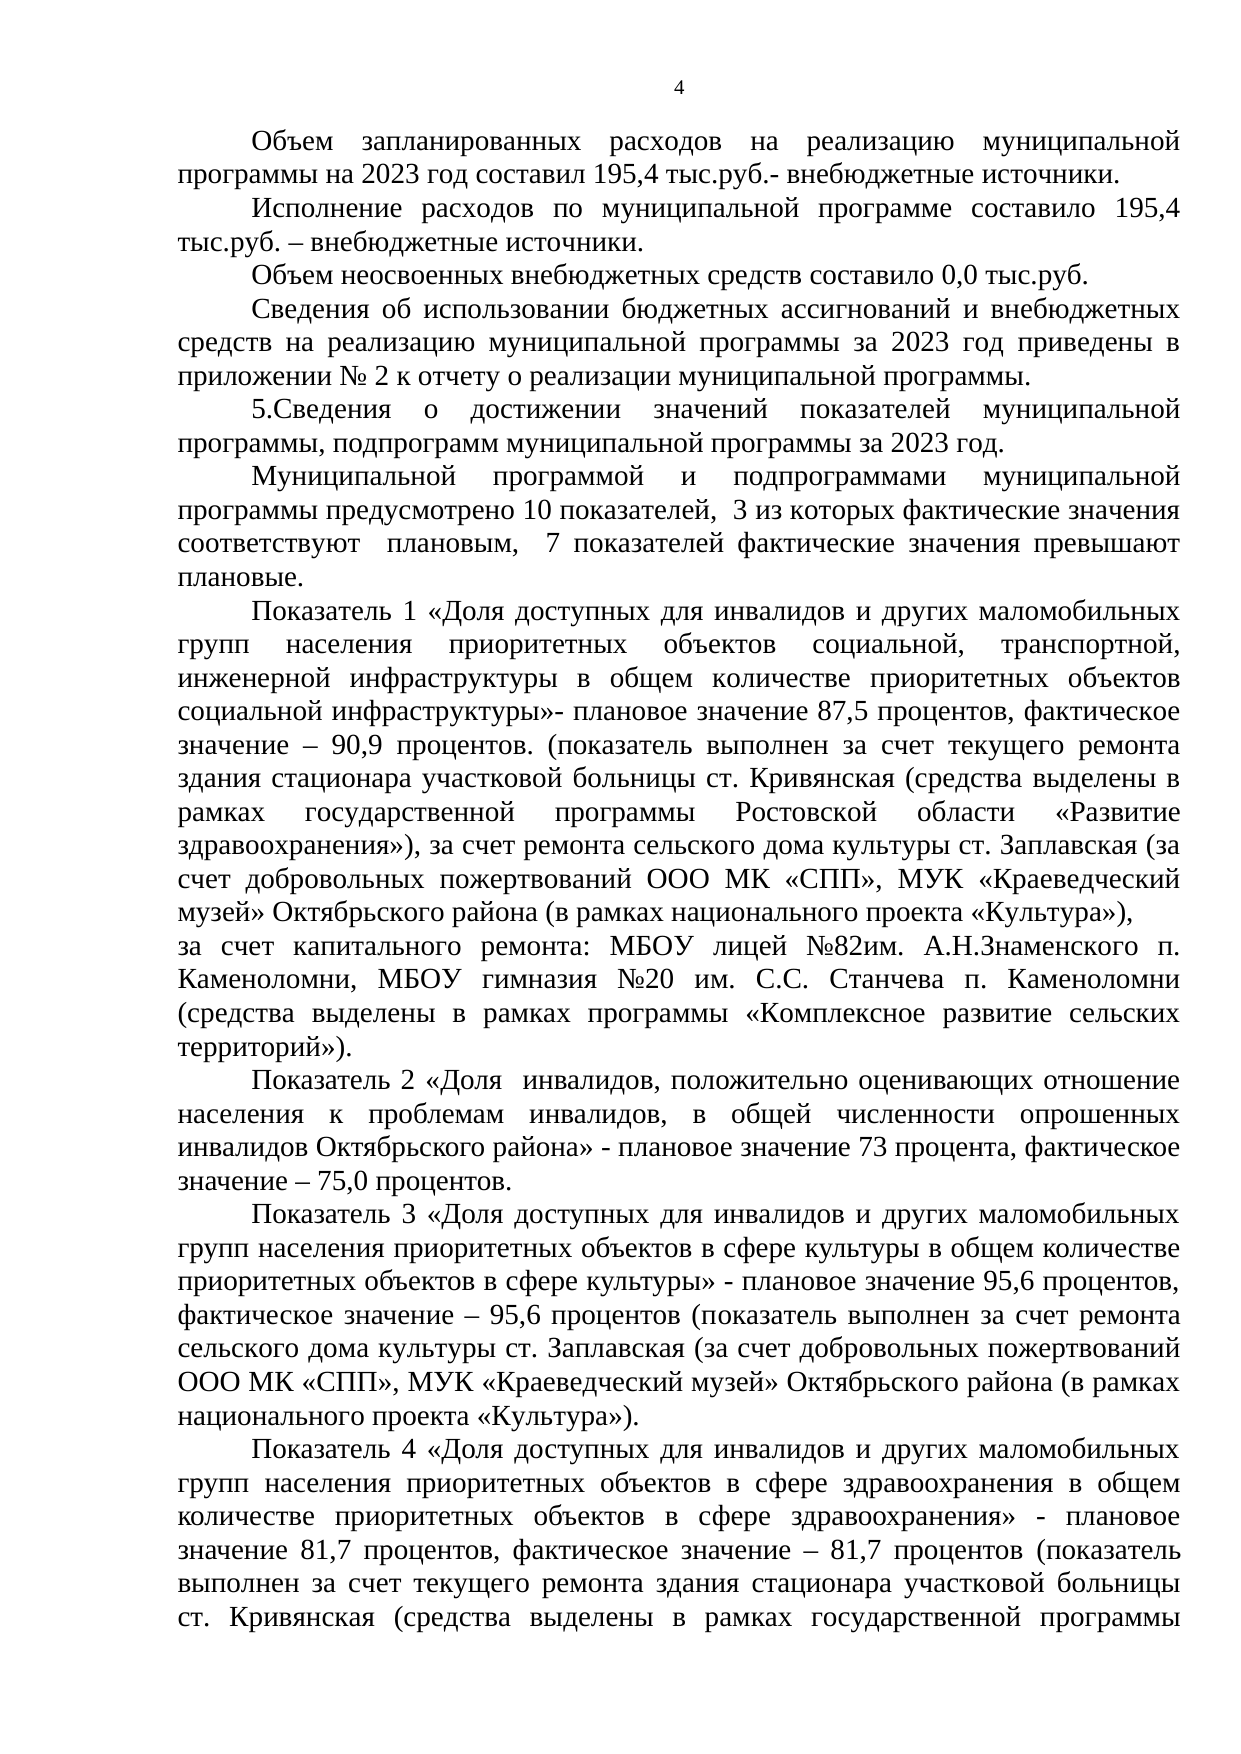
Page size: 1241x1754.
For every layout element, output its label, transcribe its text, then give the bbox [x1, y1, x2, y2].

text 5.Сведения о достижении значений показателей муниципальной программы, подпрограмм муниципальной программы за 2023 год. [177, 391, 1181, 458]
text Исполнение расходов по муниципальной программе составило 195,4 тыс.руб. – внебюджетные источники. [177, 190, 1181, 257]
text Сведения об использовании бюджетных ассигнований и внебюджетных средств на реализацию муниципальной программы за 2023 год приведены в приложении № 2 к отчету о реализации муниципальной программы. [177, 291, 1181, 391]
text Показатель 2 «Доля инвалидов, положительно оценивающих отношение населения к проблемам инвалидов, в общей численности опрошенных инвалидов Октябрьского района» - плановое значение 73 процента, фактическое значение – 75,0 процентов. [177, 1062, 1181, 1196]
text Муниципальной программой и подпрограммами муниципальной программы предусмотрено 10 показателей, 3 из которых фактические значения соответствуют плановым, 7 показателей фактические значения превышают плановые. [177, 458, 1181, 593]
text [177, 1431, 1181, 1632]
text Объем запланированных расходов на реализацию муниципальной программы на 2023 год составил 195,4 тыс.руб.- внебюджетные источники. [177, 123, 1181, 190]
text Показатель 1 «Доля доступных для инвалидов и других маломобильных групп населения приоритетных объектов социальной, транспортной, инженерной инфраструктуры в общем количестве приоритетных объектов социальной инфраструктуры»- плановое значение 87,5 процентов, фактическое значение – 90,9 процентов. (показатель выполнен за счет текущего ремонта здания стационара участковой больницы ст. Кривянская (средства выделены в рамках государственной программы Ростовской области «Развитие здравоохранения»), за счет ремонта сельского дома культуры ст. Заплавская (за счет добровольных пожертвований ООО МК «СПП», МУК «Краеведческий музей» Октябрьского района (в рамках национального проекта «Культура»), [177, 593, 1181, 928]
text за счет капитального ремонта: МБОУ лицей №82им. А.Н.Знаменского п. Каменоломни, МБОУ гимназия №20 им. С.С. Станчева п. Каменоломни (средства выделены в рамках программы «Комплексное развитие сельских территорий»). [177, 928, 1181, 1062]
text Объем неосвоенных внебюджетных средств составило 0,0 тыс.руб. [177, 257, 1181, 291]
text Показатель 3 «Доля доступных для инвалидов и других маломобильных групп населения приоритетных объектов в сфере культуры в общем количестве приоритетных объектов в сфере культуры» - плановое значение 95,6 процентов, фактическое значение – 95,6 процентов (показатель выполнен за счет ремонта сельского дома культуры ст. Заплавская (за счет добровольных пожертвований ООО МК «СПП», МУК «Краеведческий музей» Октябрьского района (в рамках национального проекта «Культура»). [177, 1196, 1181, 1431]
